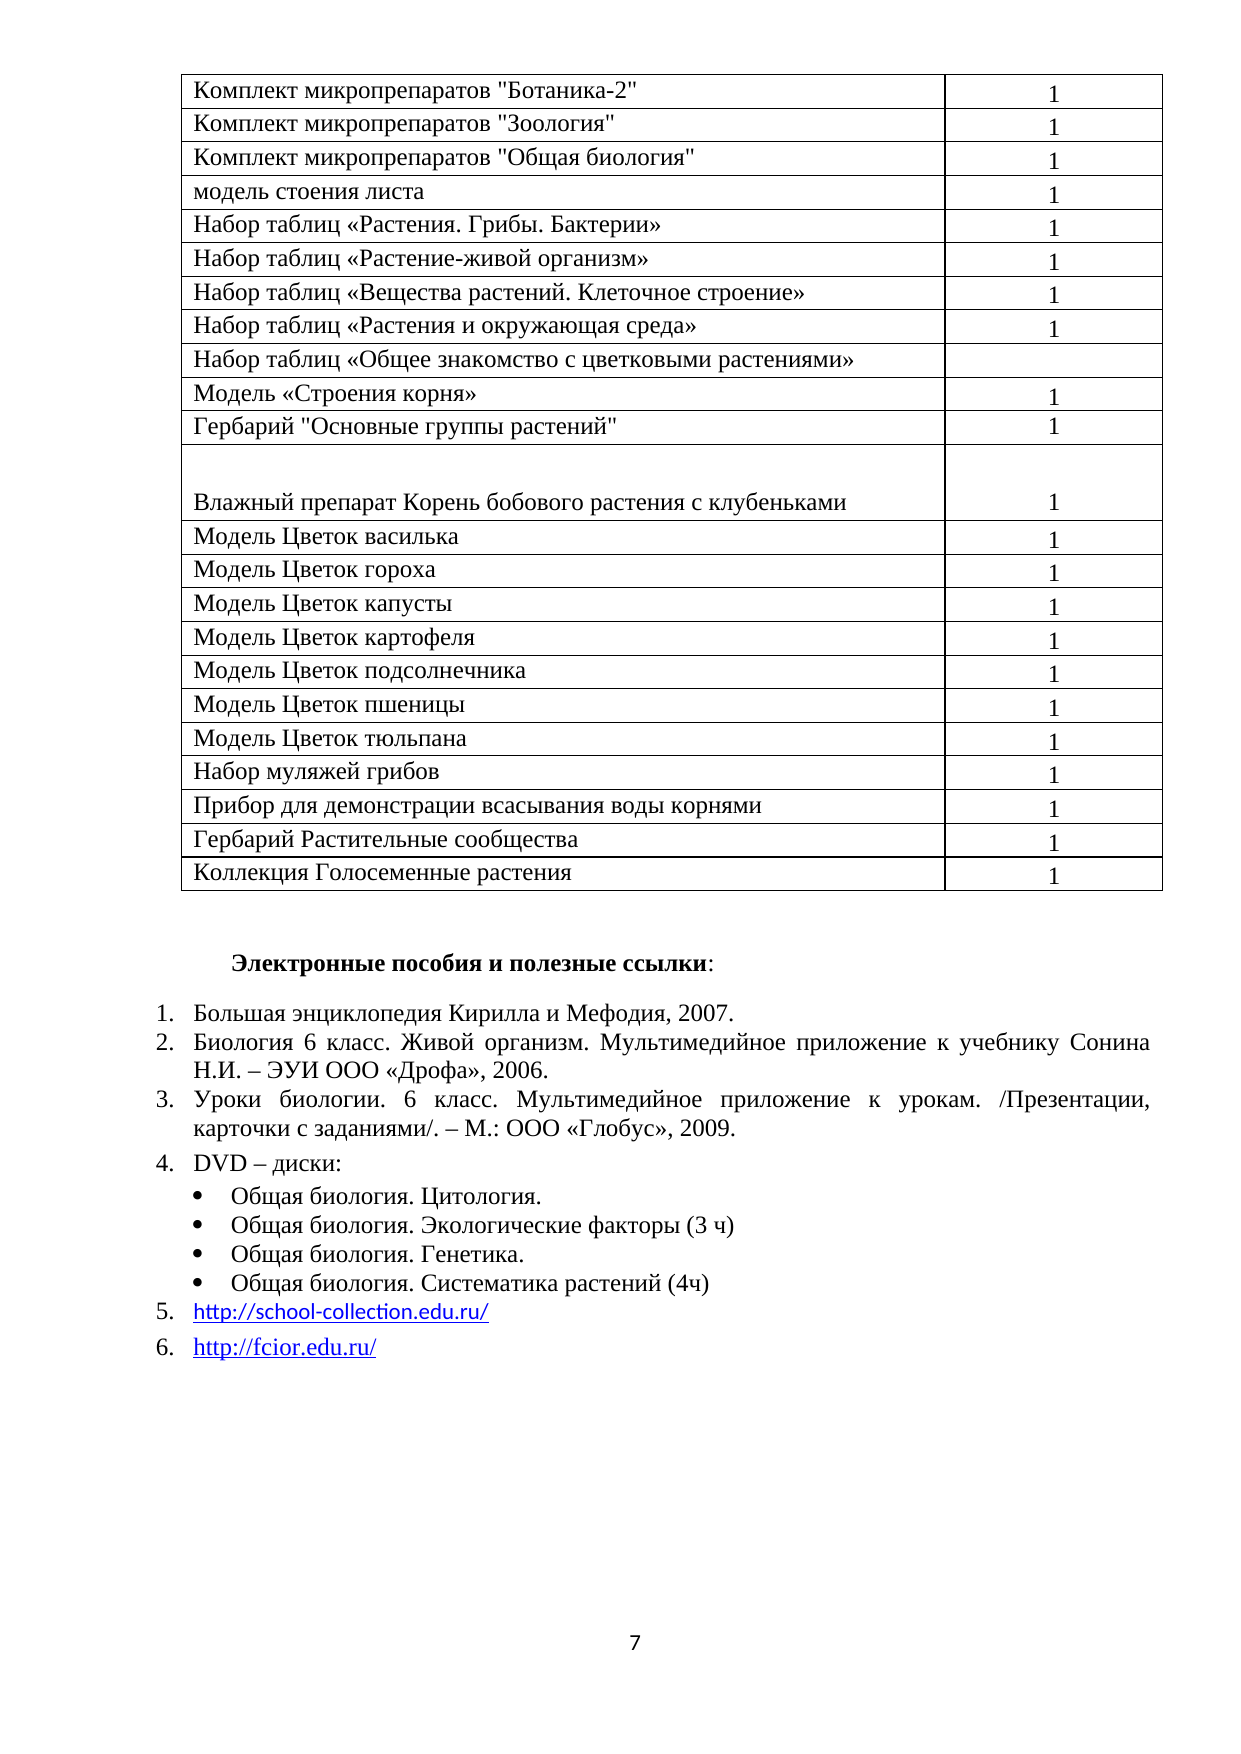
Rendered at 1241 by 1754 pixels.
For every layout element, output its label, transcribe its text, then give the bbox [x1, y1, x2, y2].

list Общая биология. Систематика растений (4ч) [193, 1268, 1152, 1296]
table_cell Модель Цветок картофеля [182, 622, 944, 654]
table_cell 1 [946, 622, 1162, 654]
table_cell Модель «Строения корня» [182, 378, 944, 410]
table_cell Модель Цветок тюльпана [182, 723, 944, 755]
table_cell Комплект микропрепаратов "Ботаника-2" [182, 75, 944, 107]
list Уроки биологии. 6 класс. Мультимедийное приложение к урокам. /Презентации, карточки с заданиями/. – М.: ООО «Глобус», 2009. [156, 1084, 1152, 1142]
list Биология 6 класс. Живой организм. Мультимедийное приложение к учебнику Сонина Н.И. – ЭУИ ООО «Дрофа», 2006. [156, 1027, 1152, 1084]
table_cell 1 [946, 142, 1162, 175]
table_cell 1 [946, 858, 1162, 890]
table_cell 1 [946, 75, 1162, 107]
table_cell Набор таблиц «Растение-живой организм» [182, 243, 944, 276]
table_cell Комплект микропрепаратов "Общая биология" [182, 142, 944, 175]
list Общая биология. Генетика. [193, 1239, 1152, 1268]
table_cell Комплект микропрепаратов "Зоология" [182, 109, 944, 141]
table_cell 1 [946, 243, 1162, 276]
table_cell Влажный препарат Корень бобового растения с клубеньками [182, 445, 944, 520]
list Общая биология. Экологические факторы (3 ч) [193, 1210, 1152, 1239]
list Большая энциклопедия Кирилла и Мефодия, 2007. [156, 998, 1152, 1027]
table_cell 1 [946, 824, 1162, 856]
table_cell Набор таблиц «Общее знакомство с цветковыми растениями» [182, 344, 944, 377]
table_cell 1 [946, 378, 1162, 410]
table_cell 1 [946, 756, 1162, 789]
table_cell Гербарий "Основные группы растений" [182, 411, 944, 444]
table_cell Набор таблиц «Растения и окружающая среда» [182, 310, 944, 343]
list DVD – диски: [156, 1148, 1152, 1177]
table_cell Набор таблиц «Вещества растений. Клеточное строение» [182, 277, 944, 309]
table_cell 1 [946, 176, 1162, 208]
table_cell 1 [946, 555, 1162, 587]
table_cell 1 [946, 310, 1162, 343]
table_cell 1 [946, 411, 1162, 444]
table_cell Прибор для демонстрации всасывания воды корнями [182, 790, 944, 823]
text Электронные пособия и полезные ссылки: [118, 948, 1152, 977]
table_cell 1 [946, 521, 1162, 553]
table_cell [946, 344, 1162, 377]
table_cell 1 [946, 790, 1162, 823]
table_cell Набор муляжей грибов [182, 756, 944, 789]
table_cell 1 [946, 588, 1162, 621]
table_cell Коллекция Голосеменные растения [182, 858, 944, 890]
table_cell 1 [946, 210, 1162, 242]
list http://school-collection.edu.ru/ [156, 1296, 1152, 1325]
table_cell Модель Цветок гороха [182, 555, 944, 587]
table_cell 1 [946, 656, 1162, 688]
table_cell модель стоения листа [182, 176, 944, 208]
table_cell 1 [946, 109, 1162, 141]
table_cell Модель Цветок подсолнечника [182, 656, 944, 688]
table_cell 1 [946, 277, 1162, 309]
table_cell 1 [946, 689, 1162, 722]
table_cell 1 [946, 445, 1162, 520]
table_cell Модель Цветок капусты [182, 588, 944, 621]
table_cell Гербарий Растительные сообщества [182, 824, 944, 856]
list http://fcior.edu.ru/ [156, 1332, 1152, 1361]
table_cell Модель Цветок пшеницы [182, 689, 944, 722]
list Общая биология. Цитология. [193, 1181, 1152, 1210]
table_cell Набор таблиц «Растения. Грибы. Бактерии» [182, 210, 944, 242]
table_cell 1 [946, 723, 1162, 755]
table_cell Модель Цветок василька [182, 521, 944, 553]
